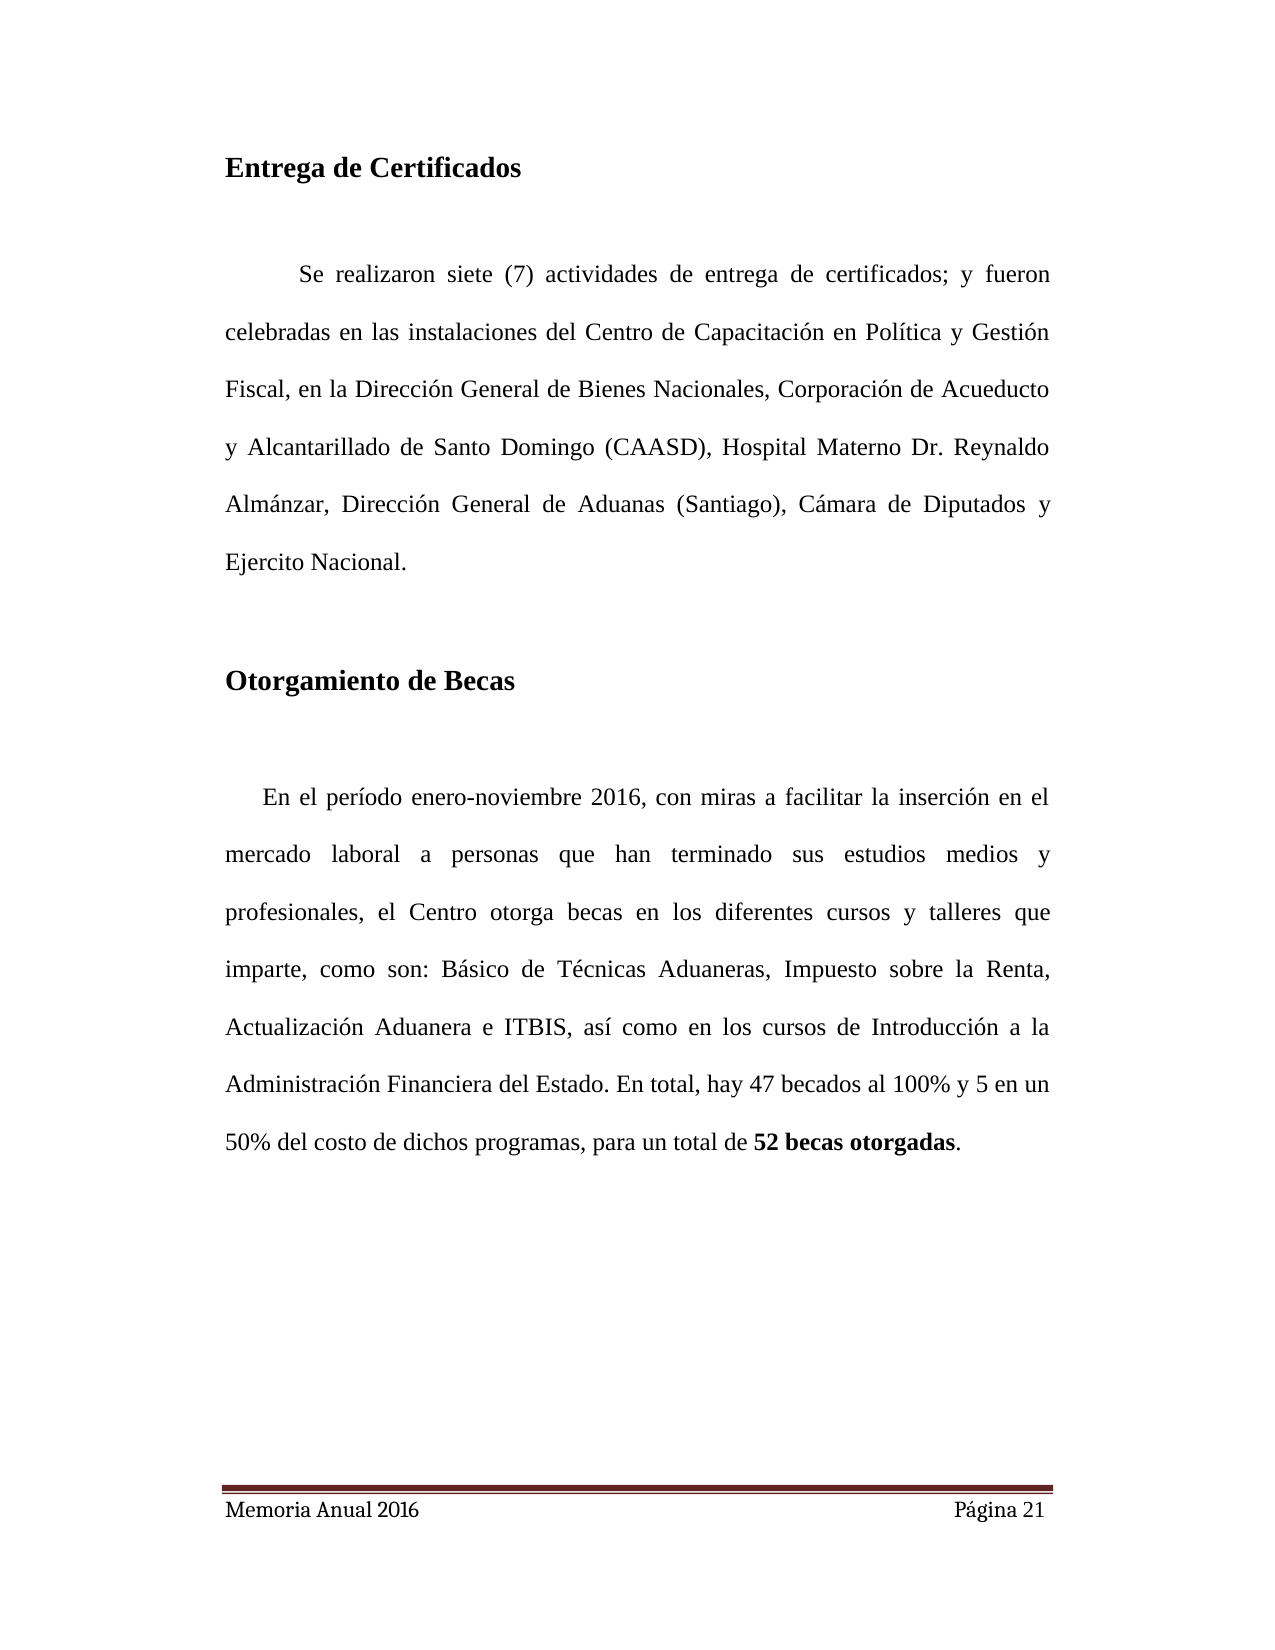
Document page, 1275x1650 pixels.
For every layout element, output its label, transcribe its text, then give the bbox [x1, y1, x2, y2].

subtitle Entrega de Certificados [225, 150, 1096, 183]
text Se realizaron siete (7) actividades de entrega de certificados; y fueron celebradas en las instalaciones del Centro de Capacitación en Política y Gestión Fiscal, en la Dirección General de Bienes Nacionales, Corporación de Acueducto y Alcantarillado de Santo Domingo (CAASD), Hospital Materno Dr. Reynaldo Almánzar, Dirección General de Aduanas (Santiago), Cámara de Diputados y Ejercito Nacional. [225, 259, 1051, 576]
subtitle Otorgamiento de Becas [225, 663, 1096, 696]
text En el período enero-noviembre 2016, con miras a facilitar la inserción en el mercado laboral a personas que han terminado sus estudios medios y profesionales, el Centro otorga becas en los diferentes cursos y talleres que imparte, como son: Básico de Técnicas Aduaneras, Impuesto sobre la Renta, Actualización Aduanera e ITBIS, así como en los cursos de Introducción a la Administración Financiera del Estado. En total, hay 47 becados al 100% y 5 en un 50% del costo de dichos programas, para un total de 52 becas otorgadas. [225, 782, 1051, 1156]
